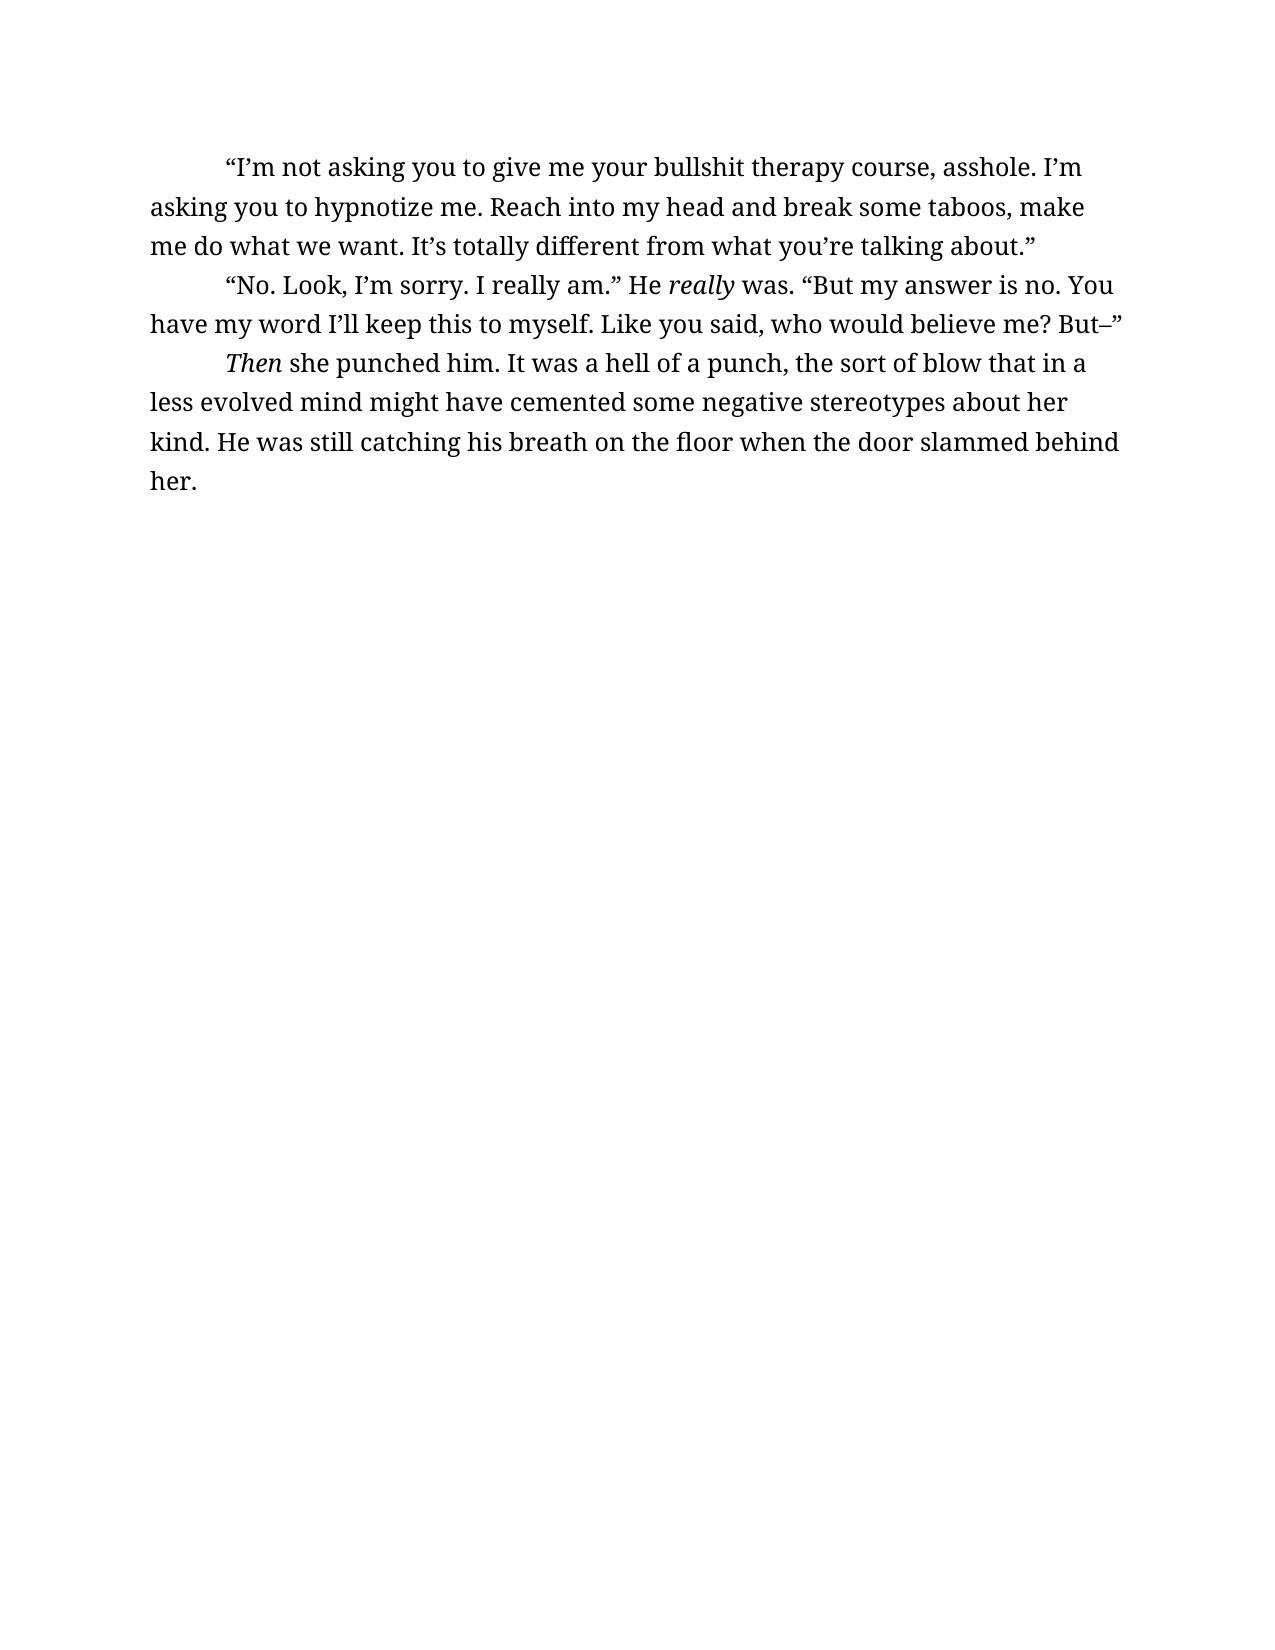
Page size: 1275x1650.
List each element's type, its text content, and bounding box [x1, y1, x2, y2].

text Then she punched him. It was a hell of a punch, the sort of blow that in a less evolved mind might have cemented some negative stereotypes about her kind. He was still catching his breath on the floor when the door slammed behind her. [150, 346, 1125, 497]
text “I’m not asking you to give me your bullshit therapy course, asshole. I’m asking you to hypnotize me. Reach into my head and break some taboos, make me do what we want. It’s totally different from what you’re talking about.” [150, 150, 1125, 262]
text “No. Look, I’m sorry. I really am.” He really was. “But my answer is no. You have my word I’ll keep this to myself. Like you said, who would believe me? But–” [150, 267, 1125, 341]
